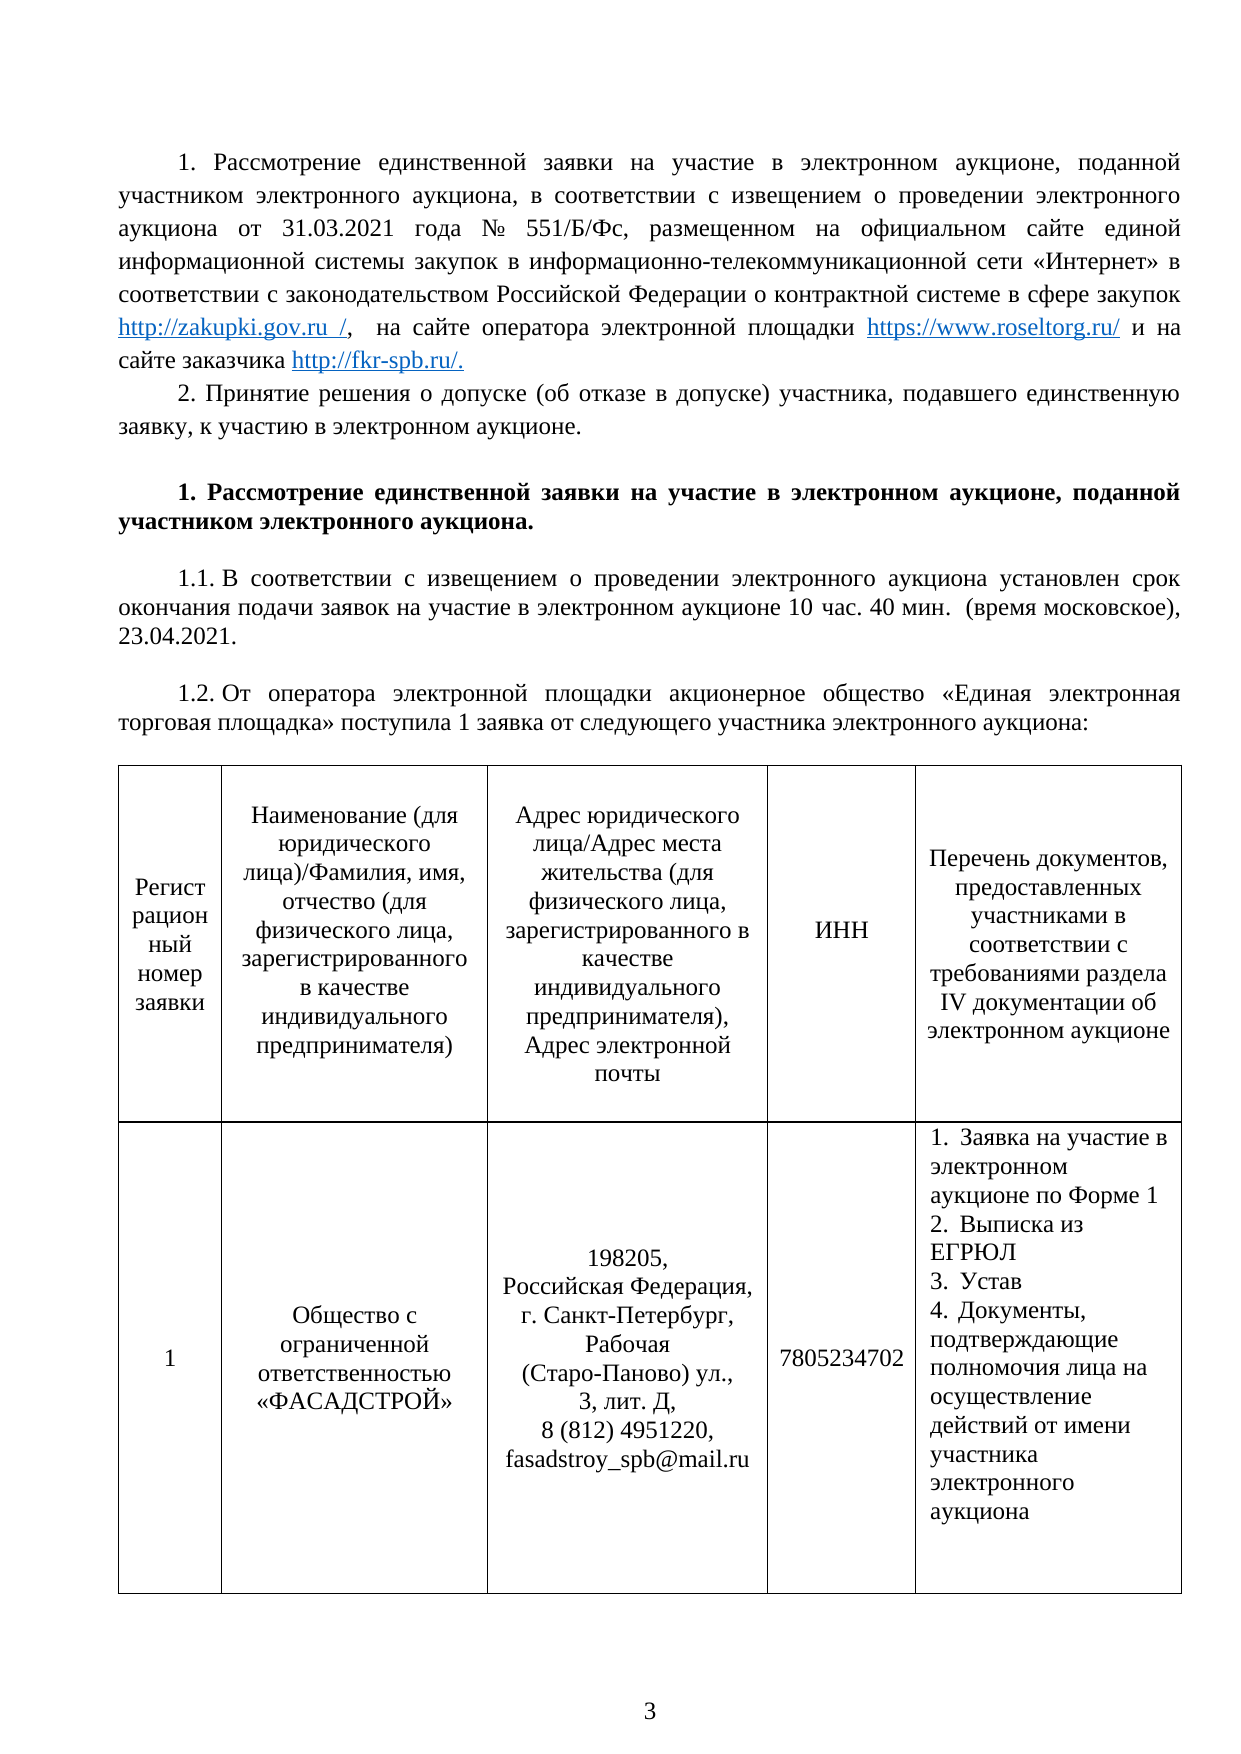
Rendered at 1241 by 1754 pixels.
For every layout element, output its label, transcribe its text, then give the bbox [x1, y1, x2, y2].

table_header Наименование (для юридического лица)/Фамилия, имя, отчество (для физического лица, зарегистрированного в качестве индивидуального предпринимателя) [222, 766, 487, 1121]
table_cell Заявка на участие в электронном аукционе по Форме 1 Выписка из ЕГРЮЛ Устав Документы, подтверждающие полномочия лица на осуществление действий от имени участника электронного аукциона [916, 1123, 1181, 1593]
table_header ИНН [768, 766, 915, 1121]
table_cell 198205, Российская Федерация, г. Санкт-Петербург, Рабочая (Старо-Паново) ул., 3, лит. Д, 8 (812) 4951220, fasadstroy_spb@mail.ru [488, 1123, 767, 1593]
list От оператора электронной площадки акционерное общество «Единая электронная торговая площадка» поступила 1 заявка от следующего участника электронного аукциона: [118, 678, 1181, 736]
table_header Адрес юридического лица/Адрес места жительства (для физического лица, зарегистрированного в качестве индивидуального предпринимателя), Адрес электронной почты [488, 766, 767, 1121]
list Принятие решения о допуске (об отказе в допуске) участника, подавшего единственную заявку, к участию в электронном аукционе. [118, 378, 1181, 440]
table_cell 7805234702 [768, 1123, 915, 1593]
table_cell Общество с ограниченной ответственностью «ФАСАДСТРОЙ» [222, 1123, 487, 1593]
list В соответствии с извещением о проведении электронного аукциона установлен срок окончания подачи заявок на участие в электронном аукционе 10 час. 40 мин. (время московское), 23.04.2021. [118, 563, 1181, 649]
list Рассмотрение единственной заявки на участие в электронном аукционе, поданной участником электронного аукциона, в соответствии с извещением о проведении электронного аукциона от 31.03.2021 года № 551/Б/Фс, размещенном на официальном сайте единой информационной системы закупок в информационно-телекоммуникационной сети «Интернет» в соответствии с законодательством Российской Федерации о контрактной системе в сфере закупок http://zakupki.gov.ru /, на сайте оператора электронной площадки https://www.roseltorg.ru/ и на сайте заказчика http://fkr-spb.ru/. [118, 147, 1181, 374]
table_cell 1 [119, 1123, 221, 1593]
table_header Перечень документов, предоставленных участниками в соответствии с требованиями раздела IV документации об электронном аукционе [916, 766, 1181, 1121]
list Рассмотрение единственной заявки на участие в электронном аукционе, поданной участником электронного аукциона. [118, 477, 1181, 534]
table_header Регистрационный номер заявки [119, 766, 221, 1121]
